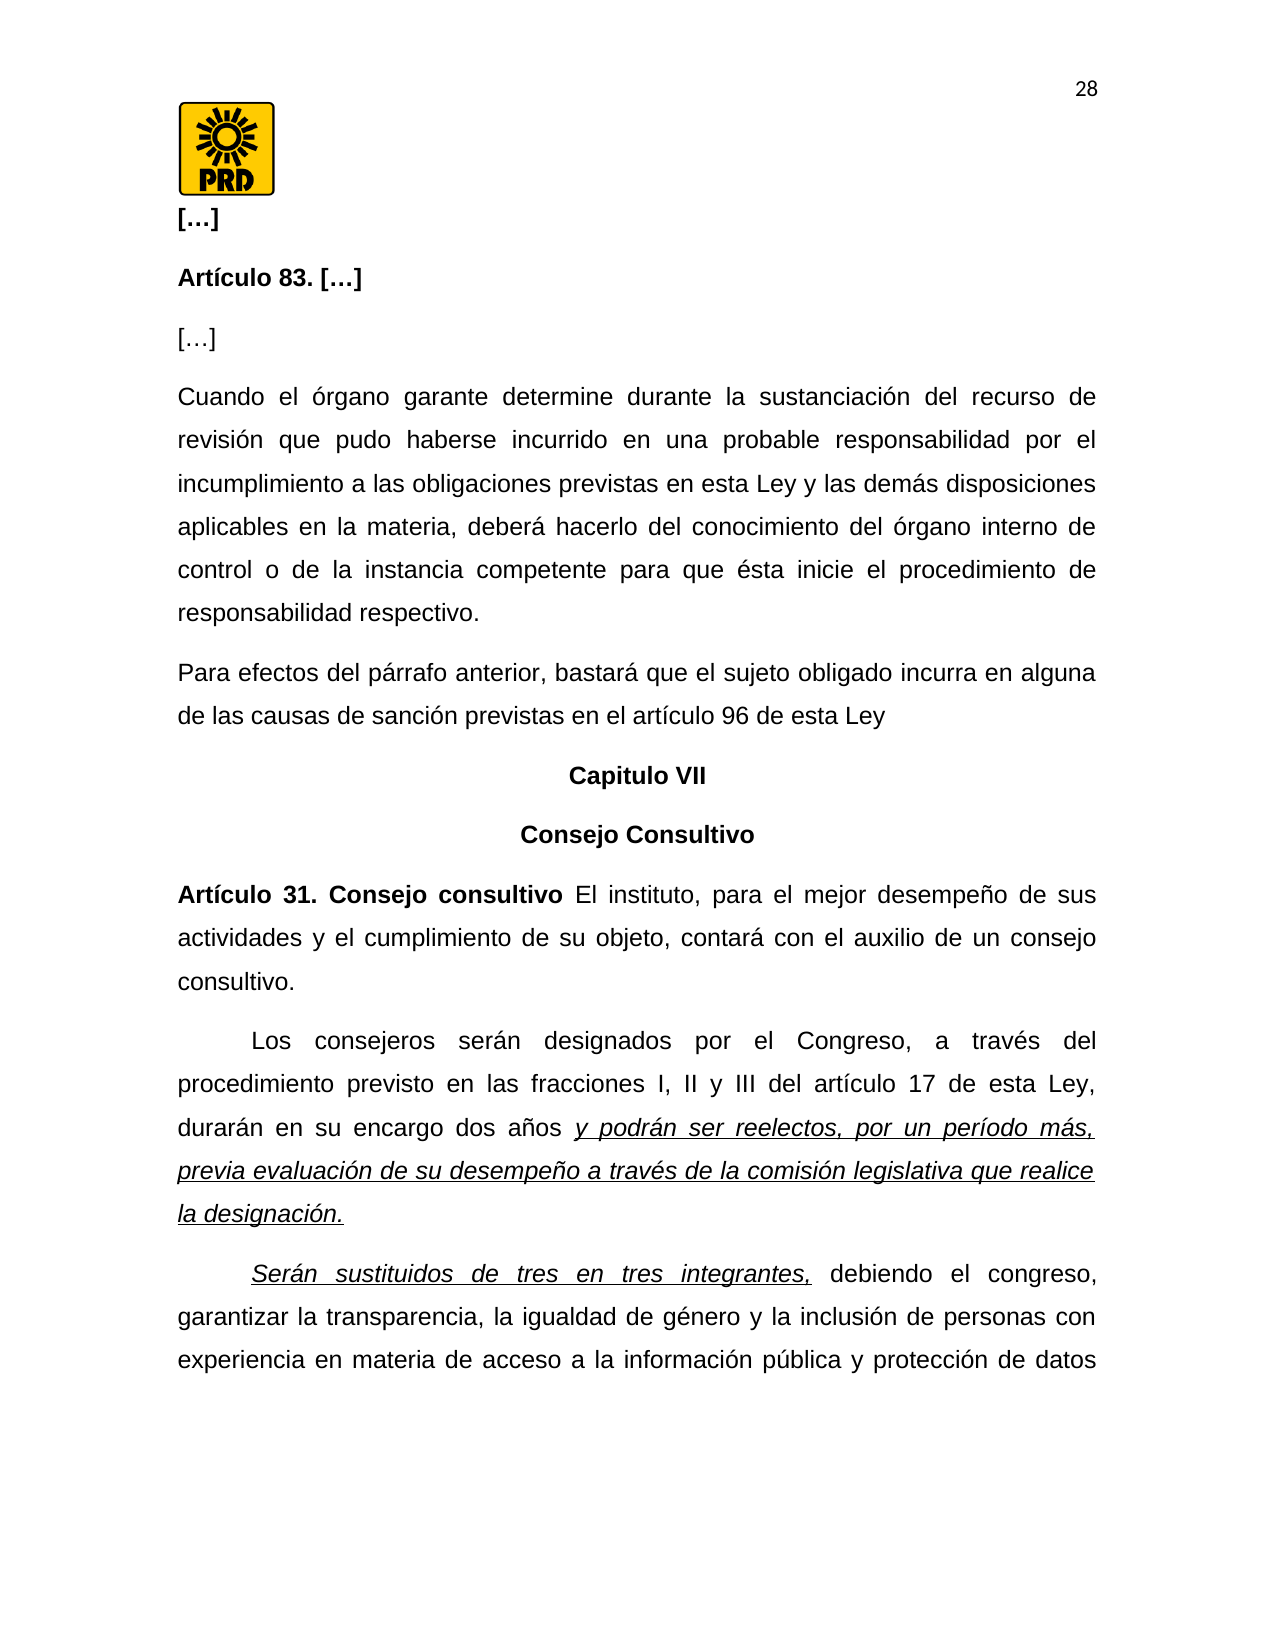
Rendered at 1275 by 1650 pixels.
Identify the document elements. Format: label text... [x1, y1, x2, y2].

text Artículo 31. Consejo consultivo El instituto, para el mejor desempeño de sus actividades y el cumplimiento de su objeto, contará con el auxilio de un consejo consultivo. [177, 880, 1098, 995]
picture [177, 101, 276, 196]
text Cuando el órgano garante determine durante la sustanciación del recurso de revisión que pudo haberse incurrido en una probable responsabilidad por el incumplimiento a las obligaciones previstas en esta Ley y las demás disposiciones aplicables en la materia, deberá hacerlo del conocimiento del órgano interno de control o de la instancia competente para que ésta inicie el procedimiento de responsabilidad respectivo. [177, 382, 1098, 627]
text Los consejeros serán designados por el Congreso, a través del procedimiento previsto en las fracciones I, II y III del artículo 17 de esta Ley, durarán en su encargo dos años y podrán ser reelectos, por un período más, previa evaluación de su desempeño a través de la comisión legislativa que realice la designación. [177, 1026, 1098, 1227]
text Artículo 83. […] [177, 263, 1098, 291]
text Consejo Consultivo [177, 820, 1098, 849]
text Capitulo VII [177, 761, 1098, 789]
text Para efectos del párrafo anterior, bastará que el sujeto obligado incurra en alguna de las causas de sanción previstas en el artículo 96 de esta Ley [177, 658, 1098, 729]
text […] [177, 322, 1098, 351]
text […] [177, 203, 1098, 232]
